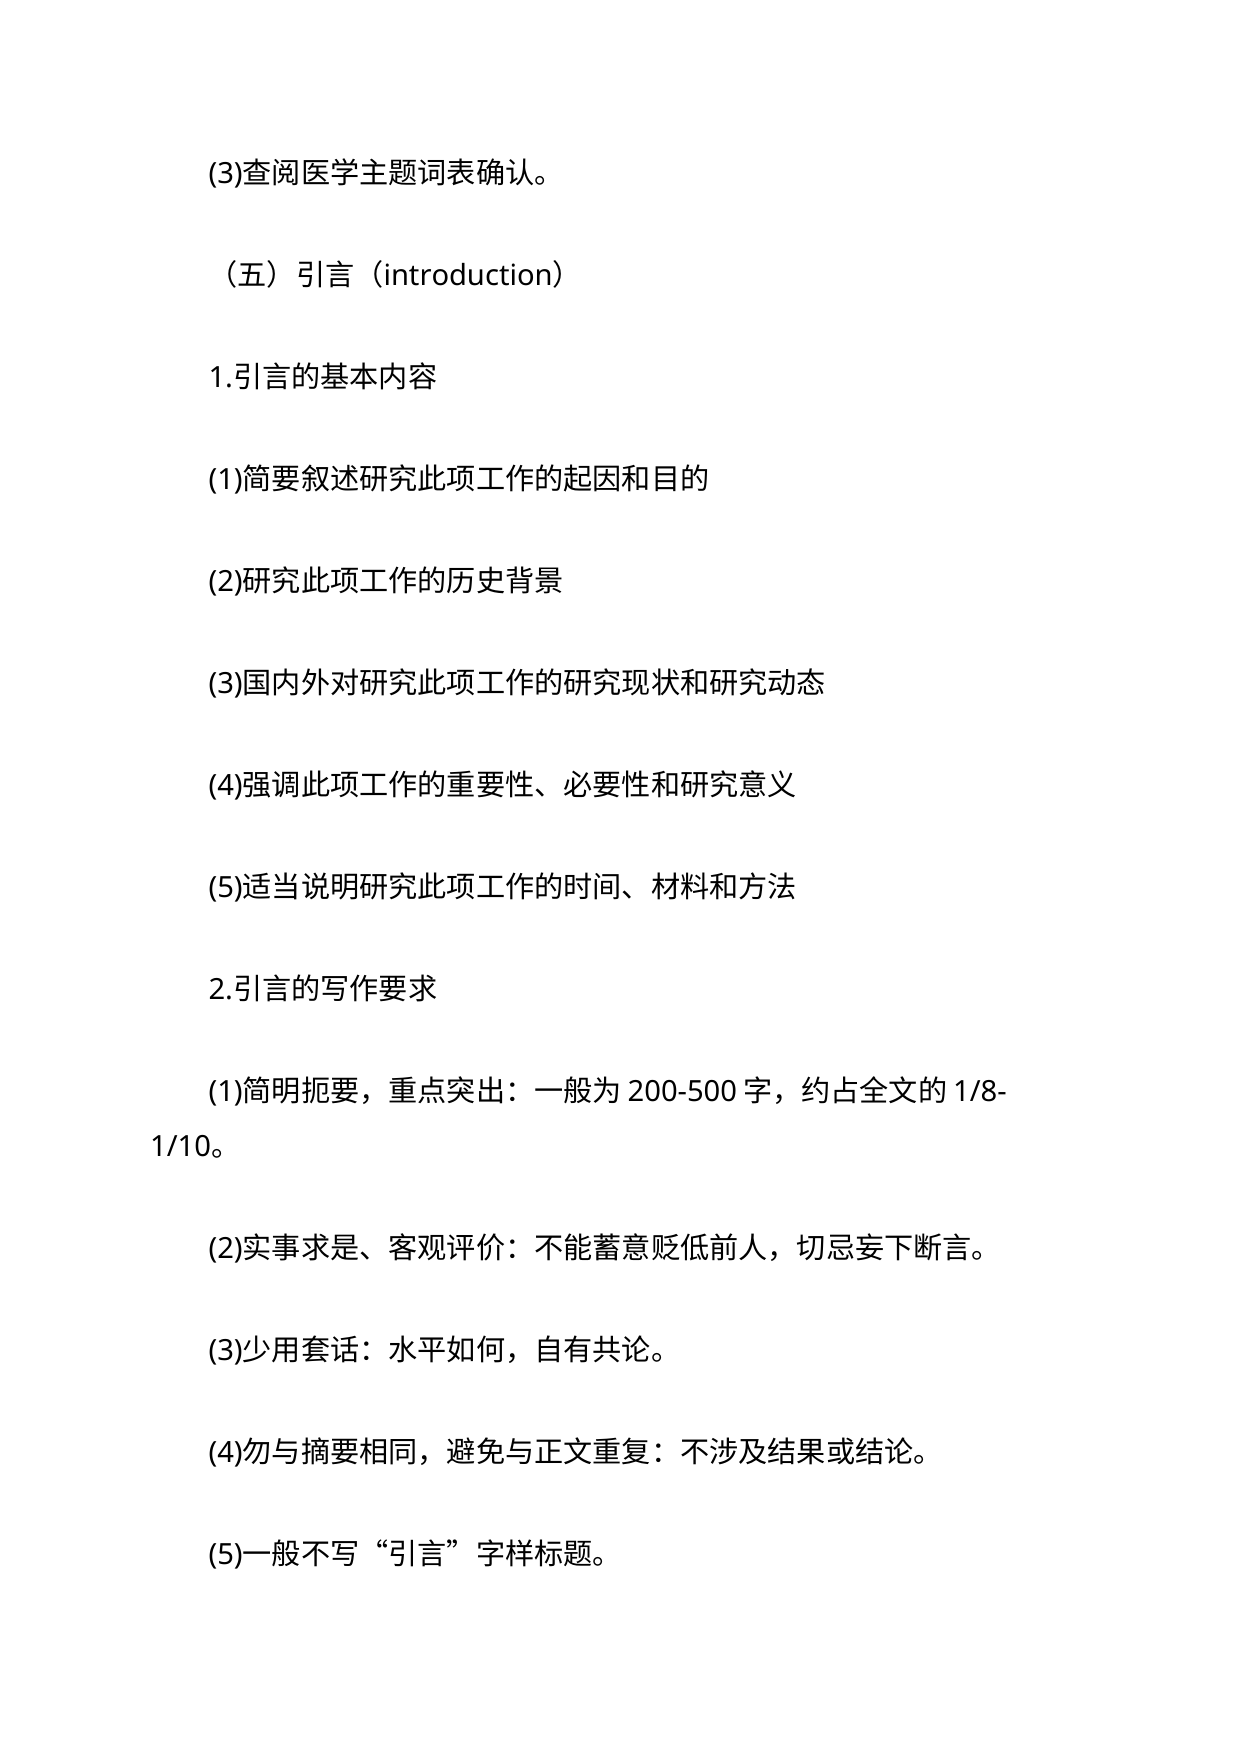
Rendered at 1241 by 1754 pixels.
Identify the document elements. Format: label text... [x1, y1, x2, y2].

text 1.引言的基本内容 [150, 354, 1090, 396]
text (2)研究此项工作的历史背景 [150, 558, 1090, 600]
text (3)国内外对研究此项工作的研究现状和研究动态 [150, 660, 1090, 702]
text (1)简要叙述研究此项工作的起因和目的 [150, 456, 1090, 498]
text （五）引言（introduction） [150, 252, 1090, 294]
text (4)勿与摘要相同，避免与正文重复：不涉及结果或结论。 [150, 1429, 1090, 1471]
text (3)查阅医学主题词表确认。 [150, 150, 1090, 192]
text (5)一般不写“引言”字样标题。 [150, 1531, 1090, 1573]
text (3)少用套话：水平如何，自有共论。 [150, 1327, 1090, 1369]
text (1)简明扼要，重点突出：一般为200-500字，约占全文的1/8-1/10。 [150, 1068, 1090, 1165]
text (4)强调此项工作的重要性、必要性和研究意义 [150, 762, 1090, 804]
text (2)实事求是、客观评价：不能蓄意贬低前人，切忌妄下断言。 [150, 1225, 1090, 1267]
text (5)适当说明研究此项工作的时间、材料和方法 [150, 864, 1090, 906]
text 2.引言的写作要求 [150, 966, 1090, 1008]
